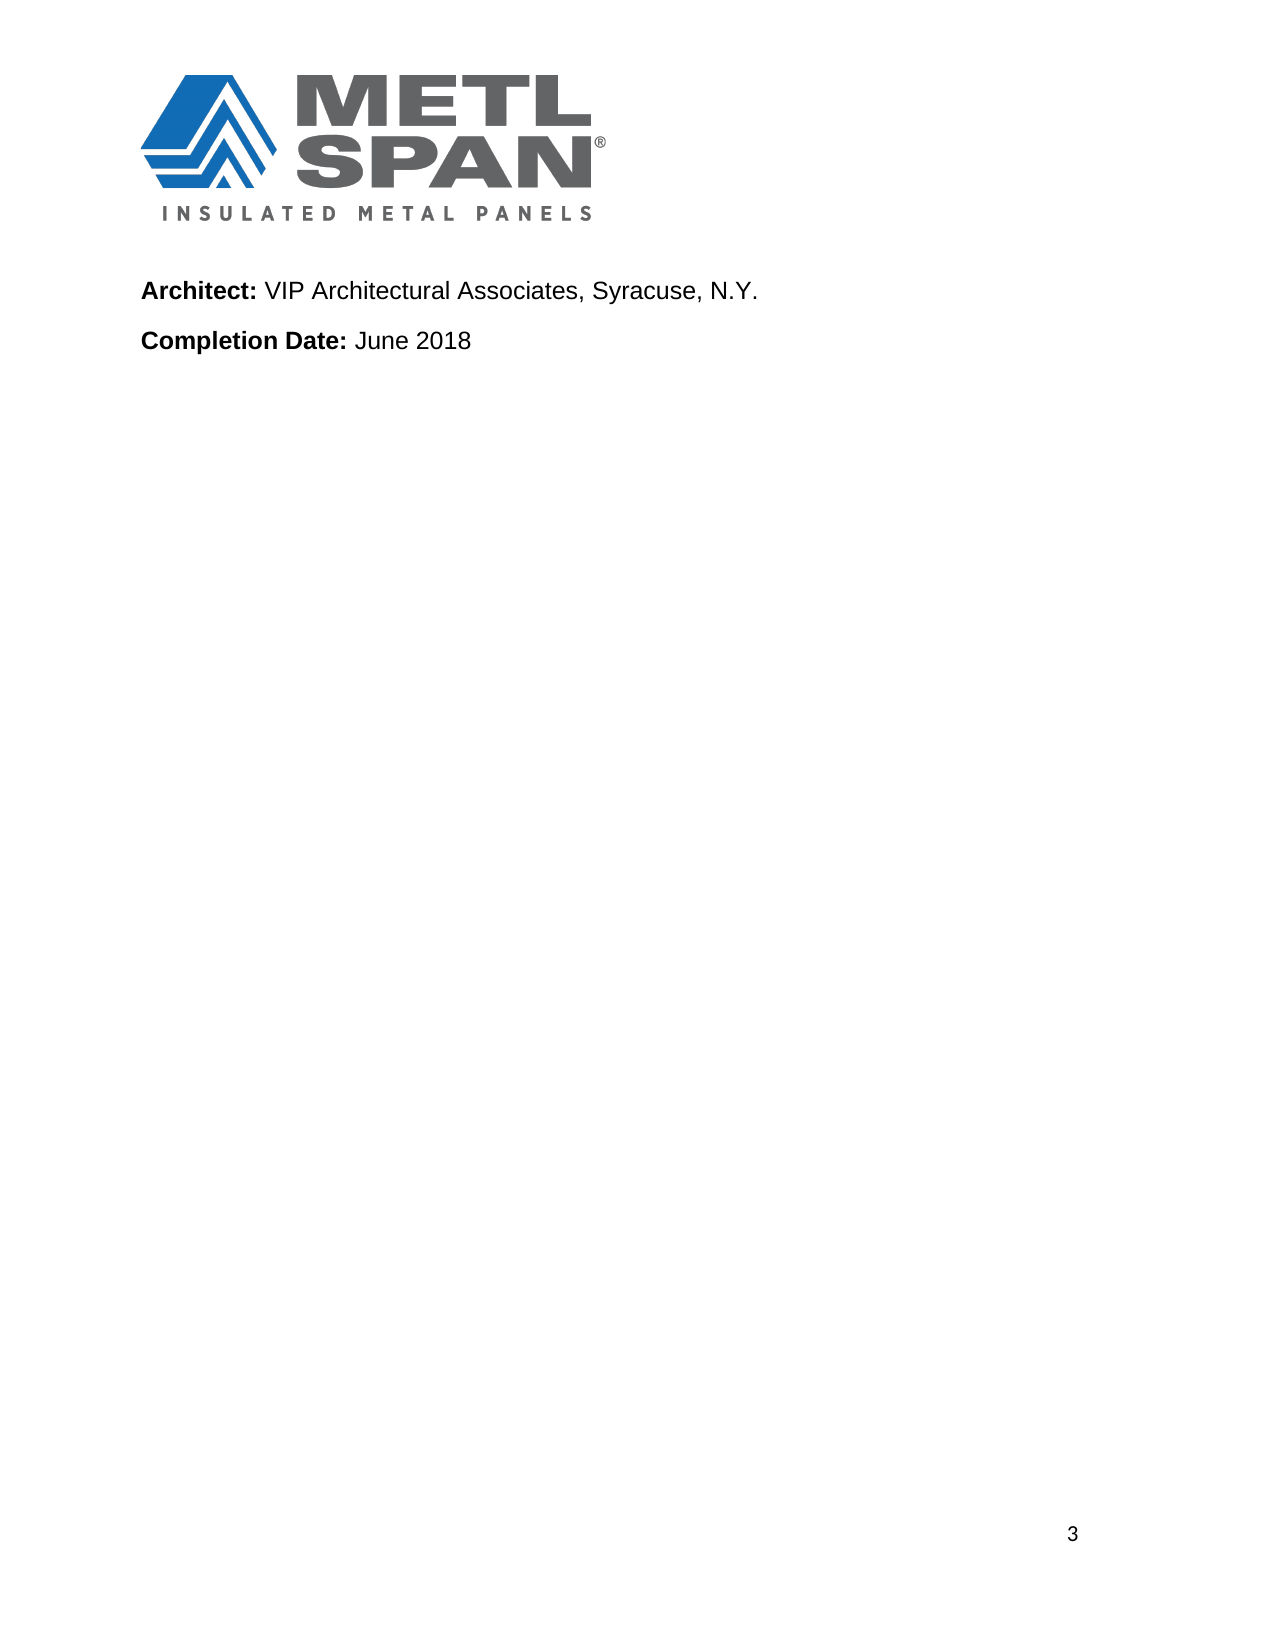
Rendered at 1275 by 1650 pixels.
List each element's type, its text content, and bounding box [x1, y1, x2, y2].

text Architect: VIP Architectural Associates, Syracuse, N.Y. [141, 276, 1116, 305]
picture [140, 75, 606, 221]
text Completion Date: June 2018 [141, 326, 1116, 355]
